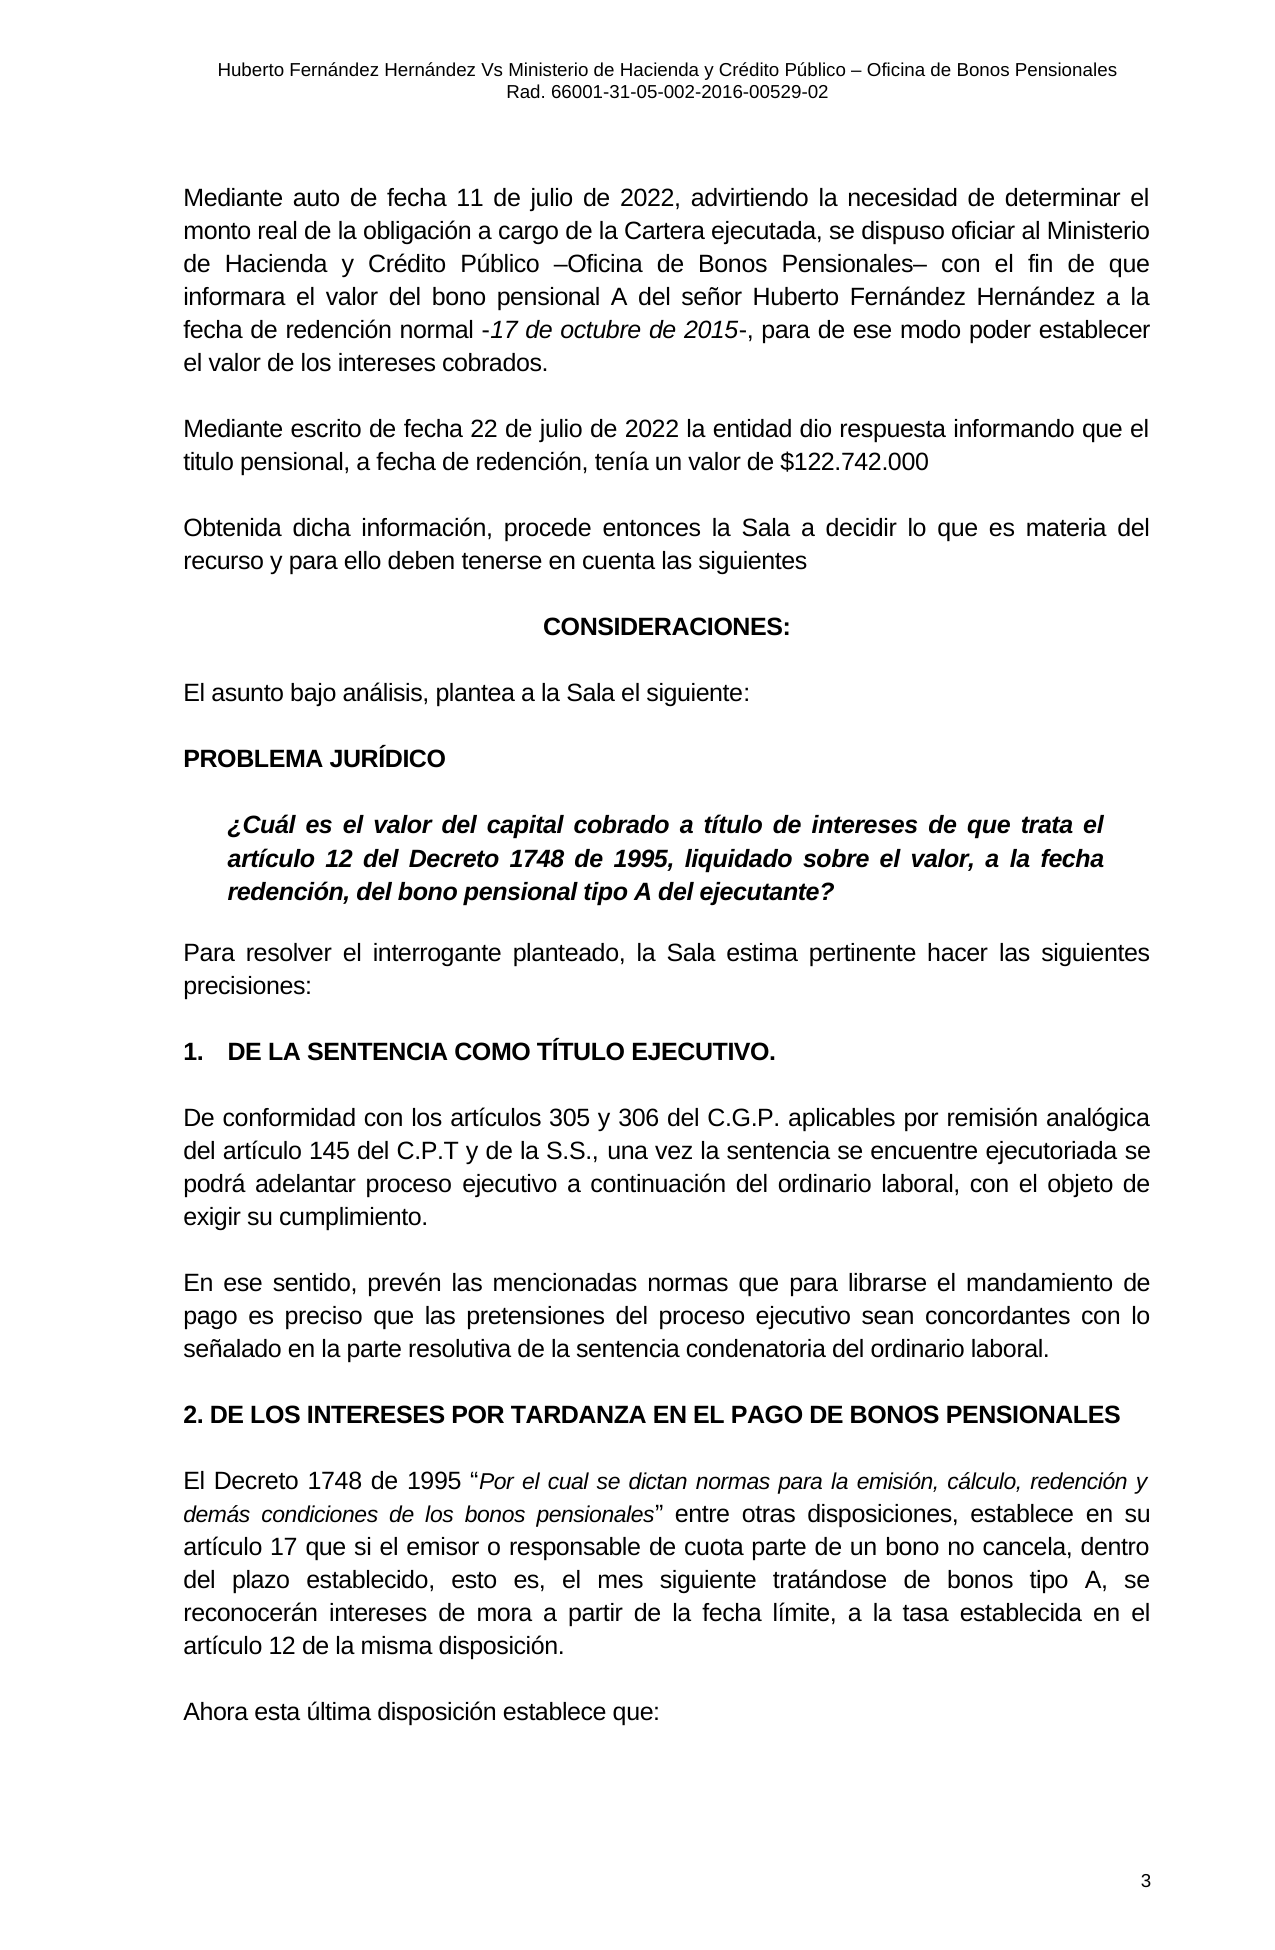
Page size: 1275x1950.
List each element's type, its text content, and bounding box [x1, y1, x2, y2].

list DE LA SENTENCIA COMO TÍTULO EJECUTIVO. [183, 1037, 1151, 1066]
text Mediante escrito de fecha 22 de julio de 2022 la entidad dio respuesta informando que el titulo pensional, a fecha de redención, tenía un valor de $122.742.000 [183, 414, 1151, 476]
text De conformidad con los artículos 305 y 306 del C.G.P. aplicables por remisión analógica del artículo 145 del C.P.T y de la S.S., una vez la sentencia se encuentre ejecutoriada se podrá adelantar proceso ejecutivo a continuación del ordinario laboral, con el objeto de exigir su cumplimiento. [183, 1103, 1151, 1231]
text 2. DE LOS INTERESES POR TARDANZA EN EL PAGO DE BONOS PENSIONALES [183, 1400, 1151, 1429]
text El asunto bajo análisis, plantea a la Sala el siguiente: [183, 678, 1151, 707]
text ¿Cuál es el valor del capital cobrado a título de intereses de que trata el artículo 12 del Decreto 1748 de 1995, liquidado sobre el valor, a la fecha redención, del bono pensional tipo A del ejecutante? [227, 811, 1107, 905]
text Para resolver el interrogante planteado, la Sala estima pertinente hacer las siguientes precisiones: [183, 938, 1151, 1000]
text Ahora esta última disposición establece que: [183, 1697, 1151, 1726]
text Obtenida dicha información, procede entonces la Sala a decidir lo que es materia del recurso y para ello deben tenerse en cuenta las siguientes [183, 513, 1151, 575]
text Mediante auto de fecha 11 de julio de 2022, advirtiendo la necesidad de determinar el monto real de la obligación a cargo de la Cartera ejecutada, se dispuso oficiar al Ministerio de Hacienda y Crédito Público –Oficina de Bonos Pensionales– con el fin de que informara el valor del bono pensional A del señor Huberto Fernández Hernández a la fecha de redención normal -17 de octubre de 2015-, para de ese modo poder establecer el valor de los intereses cobrados. [183, 183, 1151, 377]
text En ese sentido, prevén las mencionadas normas que para librarse el mandamiento de pago es preciso que las pretensiones del proceso ejecutivo sean concordantes con lo señalado en la parte resolutiva de la sentencia condenatoria del ordinario laboral. [183, 1268, 1151, 1363]
text El Decreto 1748 de 1995 “Por el cual se dictan normas para la emisión, cálculo, redención y demás condiciones de los bonos pensionales” entre otras disposiciones, establece en su artículo 17 que si el emisor o responsable de cuota parte de un bono no cancela, dentro del plazo establecido, esto es, el mes siguiente tratándose de bonos tipo A, se reconocerán intereses de mora a partir de la fecha límite, a la tasa establecida en el artículo 12 de la misma disposición. [183, 1466, 1151, 1660]
subtitle CONSIDERACIONES: [183, 612, 1151, 641]
text PROBLEMA JURÍDICO [183, 744, 1151, 773]
